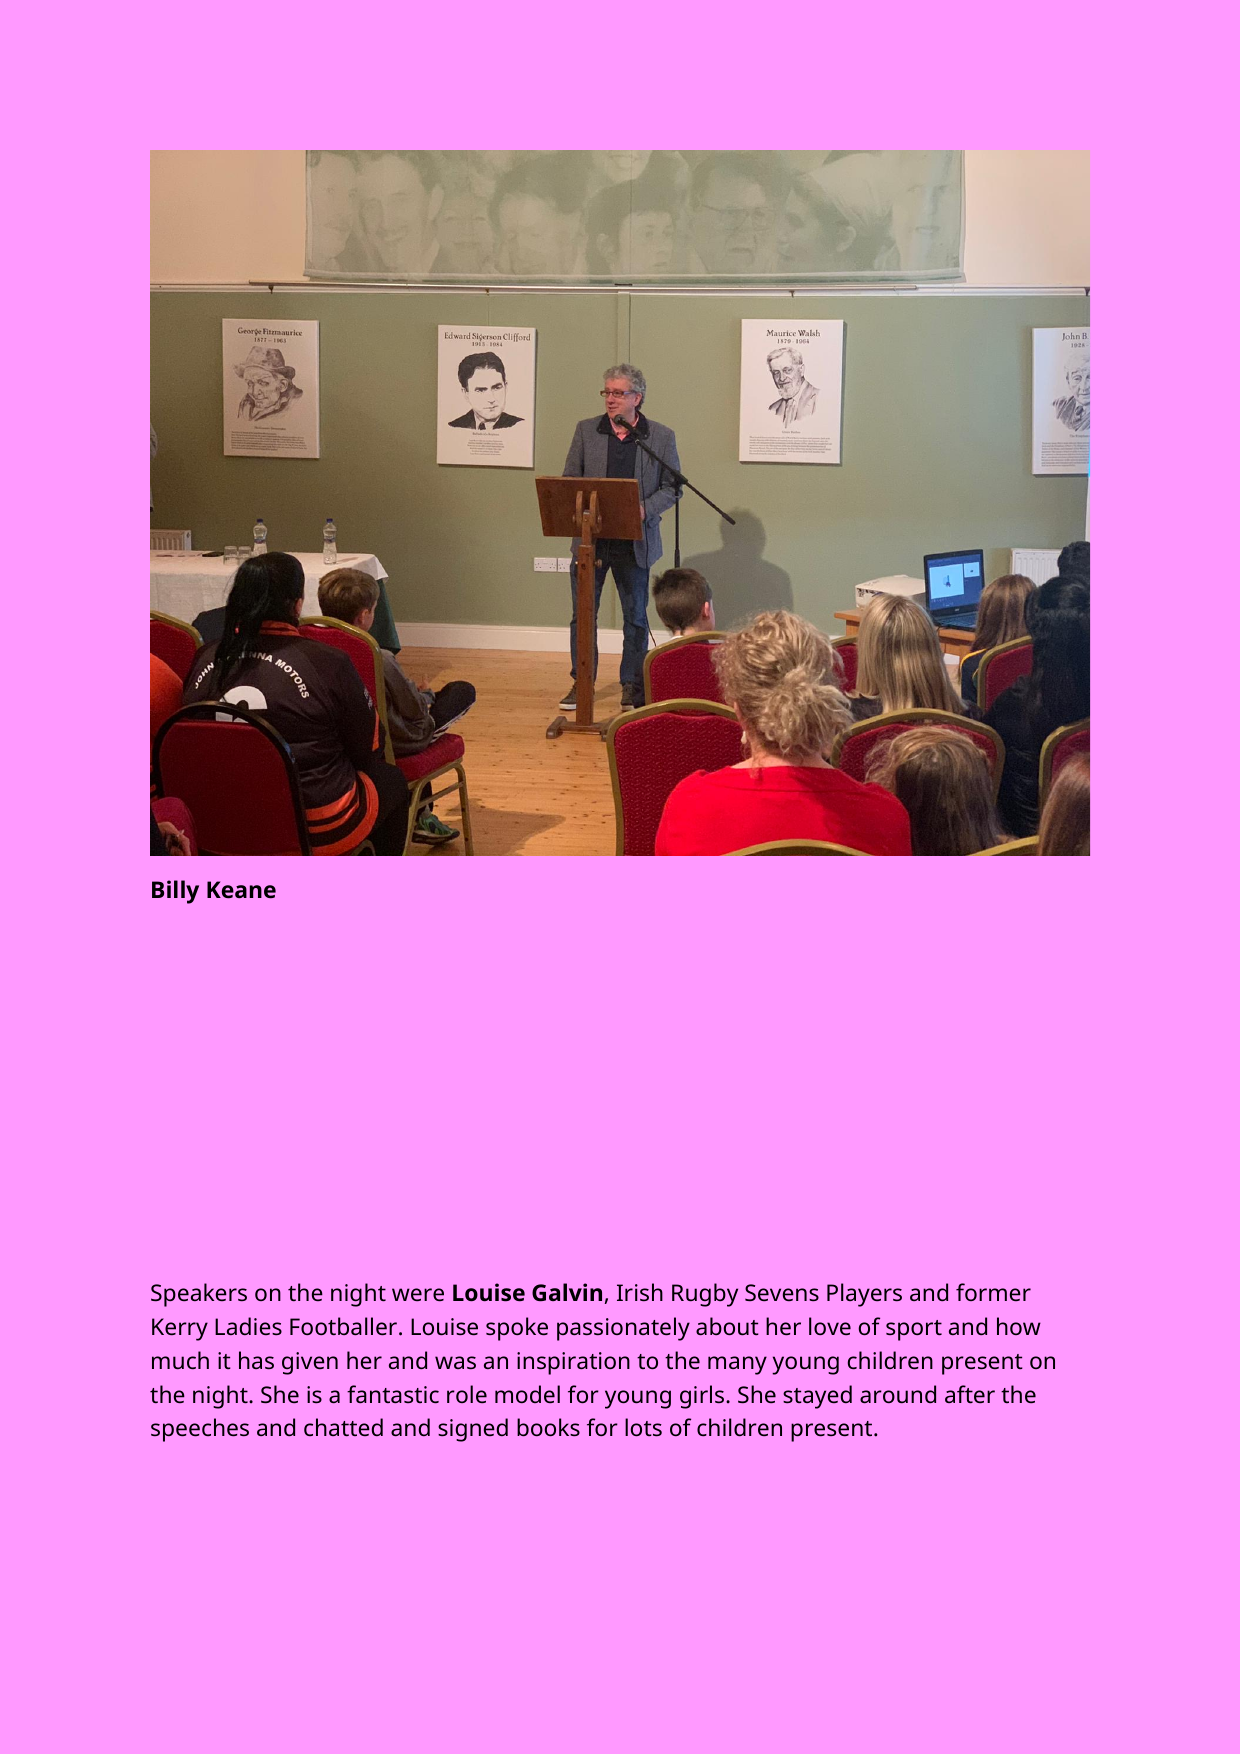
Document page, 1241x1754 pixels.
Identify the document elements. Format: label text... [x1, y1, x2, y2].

text Billy Keane [150, 874, 1090, 905]
text Speakers on the night were Louise Galvin, Irish Rugby Sevens Players and former Kerry Ladies Footballer. Louise spoke passionately about her love of sport and how much it has given her and was an inspiration to the many young children present on the night. She is a fantastic role model for young girls. She stayed around after the speeches and chatted and signed books for lots of children present. [150, 1277, 1090, 1444]
picture [150, 150, 1091, 856]
